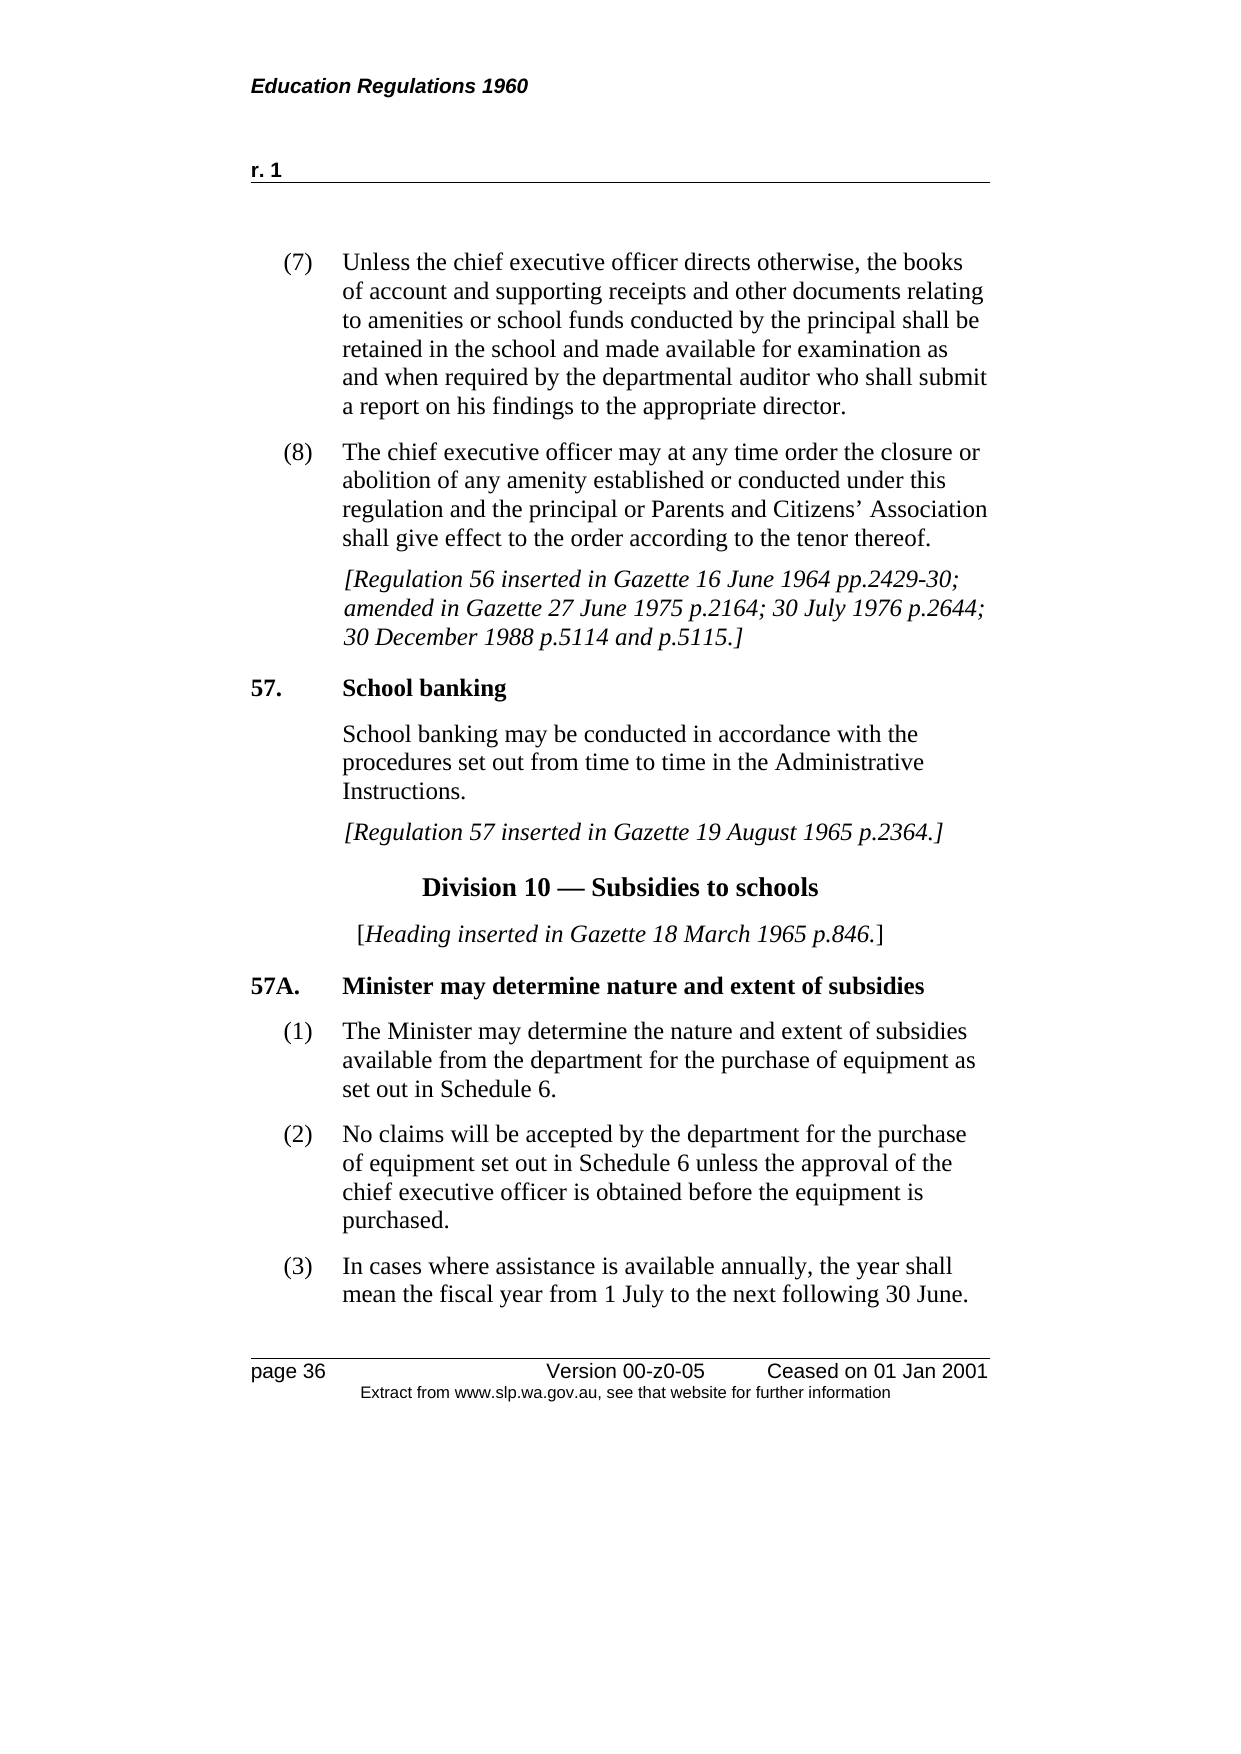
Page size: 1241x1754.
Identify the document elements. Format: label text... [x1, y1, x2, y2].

subtitle [Heading inserted in Gazette 18 March 1965 p.846.] [251, 919, 990, 948]
text (8) The chief executive officer may at any time order the closure or abolition of any amenity established or conducted under this regulation and the principal or Parents and Citizens’ Association shall give effect to the order according to the tenor thereof. [251, 437, 990, 552]
text School banking may be conducted in accordance with the procedures set out from time to time in the Administrative Instructions. [251, 719, 990, 805]
subtitle 57A. Minister may determine nature and extent of subsidies [251, 971, 990, 999]
subtitle 57. School banking [251, 673, 990, 702]
subtitle Division 10 — Subsidies to schools [251, 871, 990, 902]
text (2) No claims will be accepted by the department for the purchase of equipment set out in Schedule 6 unless the approval of the chief executive officer is obtained before the equipment is purchased. [251, 1119, 990, 1234]
text [Regulation 57 inserted in Gazette 19 August 1965 p.2364.] [251, 817, 990, 846]
text (3) In cases where assistance is available annually, the year shall mean the fiscal year from 1 July to the next following 30 June. [251, 1251, 990, 1308]
text (7) Unless the chief executive officer directs otherwise, the books of account and supporting receipts and other documents relating to amenities or school funds conducted by the principal shall be retained in the school and made available for examination as and when required by the departmental auditor who shall submit a report on his findings to the appropriate director. [251, 247, 990, 420]
text [Regulation 56 inserted in Gazette 16 June 1964 pp.2429-30; amended in Gazette 27 June 1975 p.2164; 30 July 1976 p.2644; 30 December 1988 p.5114 and p.5115.] [251, 564, 990, 650]
text (1) The Minister may determine the nature and extent of subsidies available from the department for the purchase of equipment as set out in Schedule 6. [251, 1016, 990, 1102]
